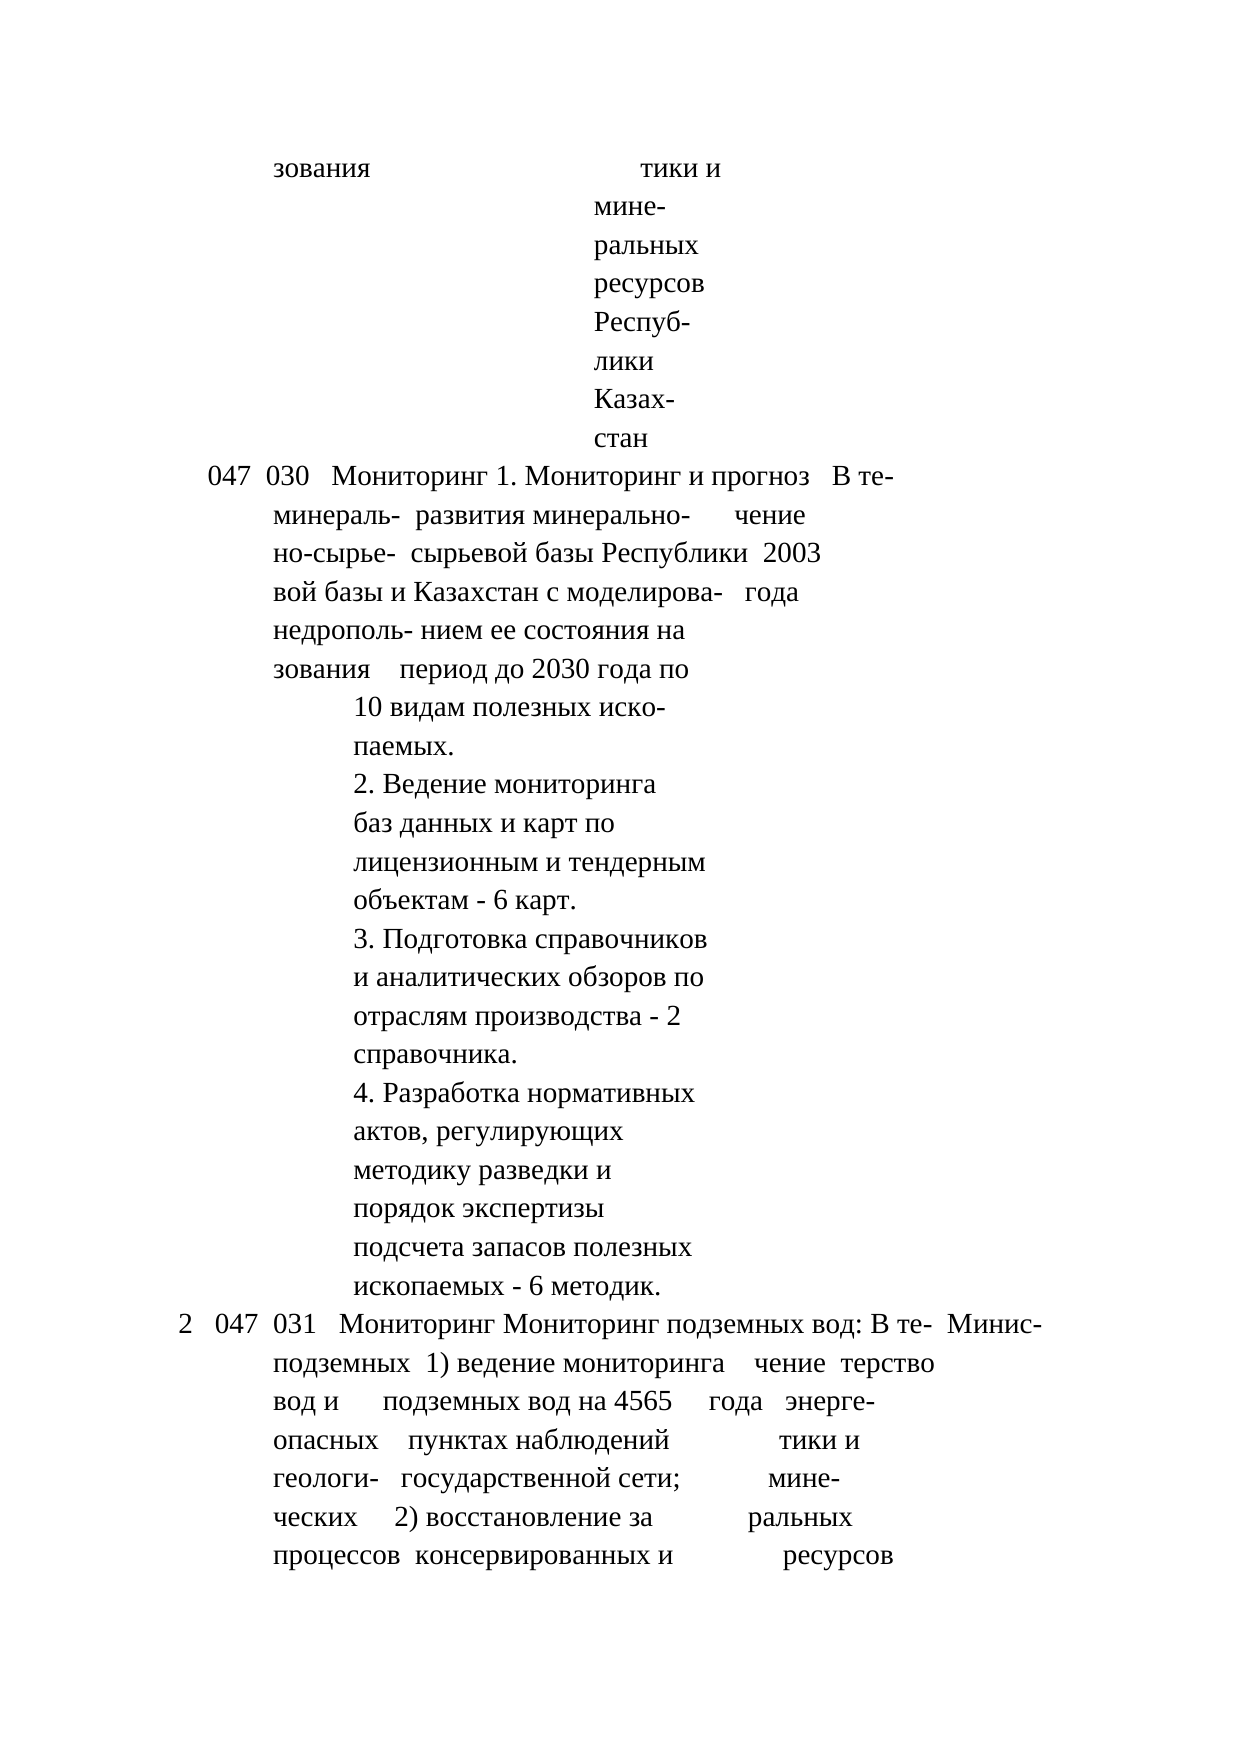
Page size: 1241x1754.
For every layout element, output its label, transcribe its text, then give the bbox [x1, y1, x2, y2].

text справочника. [112, 1036, 1128, 1070]
text лики [112, 343, 1128, 376]
text процессов консервированных и ресурсов [112, 1537, 1128, 1571]
text зования тики и [112, 150, 1128, 183]
text 2. Ведение мониторинга [112, 767, 1128, 800]
text Казах- [112, 381, 1128, 415]
text ископаемых - 6 методик. [112, 1268, 1128, 1301]
text 047 030 Мониторинг 1. Мониторинг и прогноз В те- [112, 458, 1128, 492]
text объектам - 6 карт. [112, 882, 1128, 916]
text 10 видам полезных иско- [112, 689, 1128, 723]
text Респуб- [112, 304, 1128, 338]
text паемых. [112, 728, 1128, 762]
text вой базы и Казахстан с моделирова- года [112, 574, 1128, 607]
text 3. Подготовка справочников [112, 921, 1128, 954]
text минераль- развития минерально- чение [112, 497, 1128, 530]
text подземных 1) ведение мониторинга чение терство [112, 1345, 1128, 1378]
text но-сырье- сырьевой базы Республики 2003 [112, 535, 1128, 569]
text актов, регулирующих [112, 1113, 1128, 1147]
text подсчета запасов полезных [112, 1229, 1128, 1263]
text 4. Разработка нормативных [112, 1075, 1128, 1108]
text зования период до 2030 года по [112, 651, 1128, 684]
text геологи- государственной сети; мине- [112, 1460, 1128, 1494]
text баз данных и карт по [112, 805, 1128, 839]
text ческих 2) восстановление за ральных [112, 1499, 1128, 1532]
text порядок экспертизы [112, 1191, 1128, 1224]
text ресурсов [112, 266, 1128, 299]
text 2 047 031 Мониторинг Мониторинг подземных вод: В те- Минис- [112, 1306, 1128, 1340]
text и аналитических обзоров по [112, 959, 1128, 993]
text вод и подземных вод на 4565 года энерге- [112, 1383, 1128, 1417]
text стан [112, 420, 1128, 453]
text методику разведки и [112, 1152, 1128, 1186]
text ральных [112, 227, 1128, 261]
text мине- [112, 188, 1128, 222]
text недрополь- нием ее состояния на [112, 612, 1128, 646]
text опасных пунктах наблюдений тики и [112, 1422, 1128, 1455]
text лицензионным и тендерным [112, 844, 1128, 877]
text отраслям производства - 2 [112, 998, 1128, 1031]
